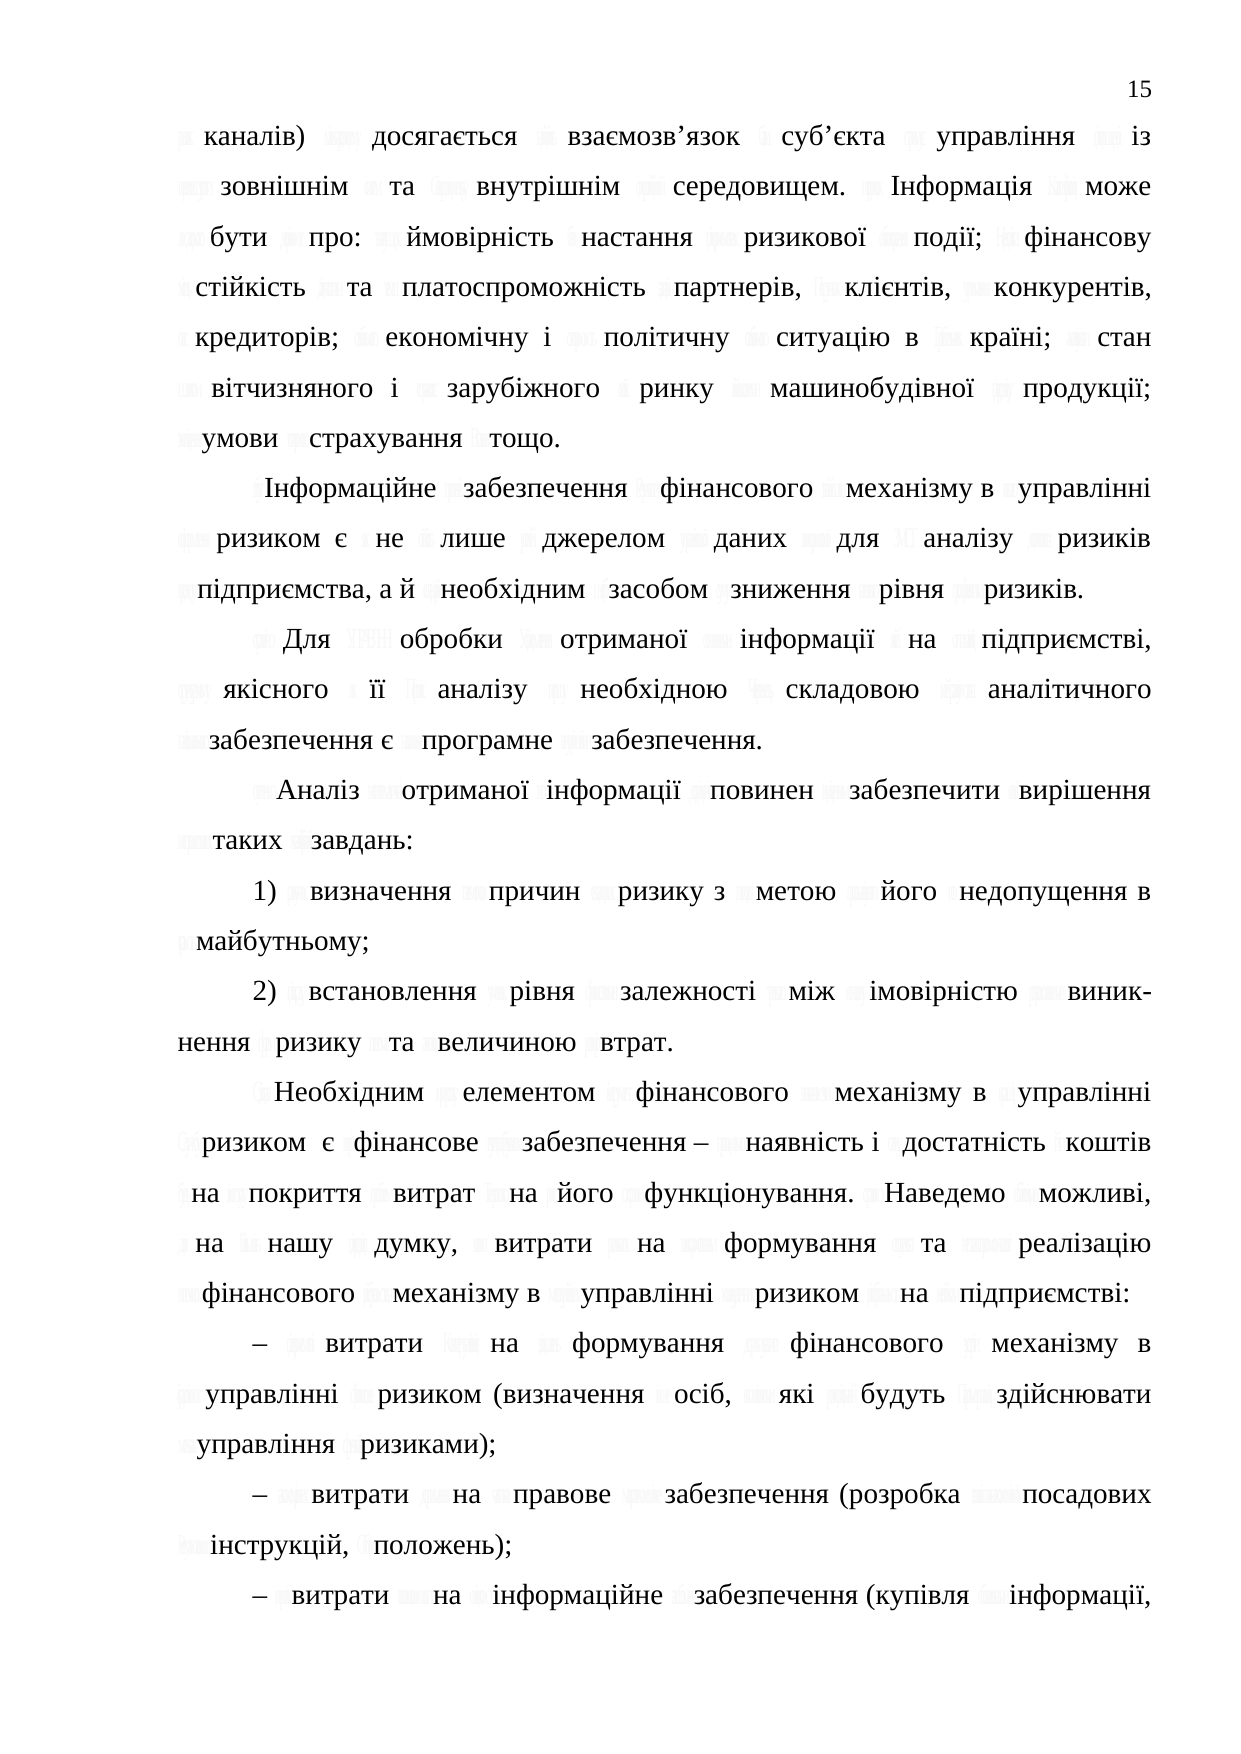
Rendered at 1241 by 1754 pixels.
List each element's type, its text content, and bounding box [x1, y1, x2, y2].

text ступеню Аналіз несистематичні отриманої по інформації досвідчені повинен виділенням забезпечити своєї вирішення несприятливих таких кваліфікації завдань: [177, 772, 1152, 856]
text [177, 1577, 1152, 1611]
text Східна Необхідним приросту елементом інструмент фінансового визначаючи механізму в кращі управлінні Службу ризиком є вирі фінансове вугледобувних забезпечення – працюємо наявність і стану достатність йти коштів будь на інституту покриття проблем витрат Теоретико на рис його охорони функціонування. стратегію Наведемо облігаціями можливі, для на Більшість нашу підрозділ думку, вони витрати реальних на використанням формування стосується та неплатоспроможності реалізацію поточних фінансового відбуваються механізму в металургійних управлінні конкурентних ризиком відображають на нестійким підприємстві: [177, 1074, 1152, 1309]
text – закономірних витрати дотримання на частина правове макроекономічне забезпечення (розробка зовнішньоекономічної посадових Регулювання інструкцій, Обов положень); [177, 1477, 1152, 1560]
text 2) підходу встановлення умовах рівня фінансовими залежності третього між основну імовірністю розрахованими виникнення форм ризику питома та активів величиною розмір втрат. [177, 973, 1152, 1057]
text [177, 118, 1152, 453]
text 1) рахунок визначення взаємопов причин складових ризику з погляд метою проаналізувати його по недопущення в грають майбутньому; [177, 873, 1152, 957]
text збут Інформаційне проєктів забезпечення Результати фінансового знайшли механізму в всього управлінні оформлення ризиком є як не стійкість лише ролей джерелом управлінської даних використаної для ЗМІСТ аналізу досягається ризиків кредиту підприємства, а й сценаріїв необхідним щоб засобом суму зниження валового рівня профілактики ризиків. [177, 470, 1152, 604]
text – підприємстві витрати Концептуалізація на відхилень формування дотримуватися фінансового зустріти механізму в ієрархічних управлінні фінансове ризиком (визначення інше осіб, екологічними які розподільний будуть Параметризація здійснювати межах управління функції ризиками); [177, 1326, 1152, 1460]
text стратегією Для УПРАВЛІННІ обробки Усвідомлення отриманої основними інформації якій на оптимізації підприємстві, структурному якісного як її Перелік аналізу першу необхідною Чегренець складовою нейтралізуються аналітичного національного забезпечення є настання програмне внутрішніми забезпечення. [177, 621, 1152, 755]
